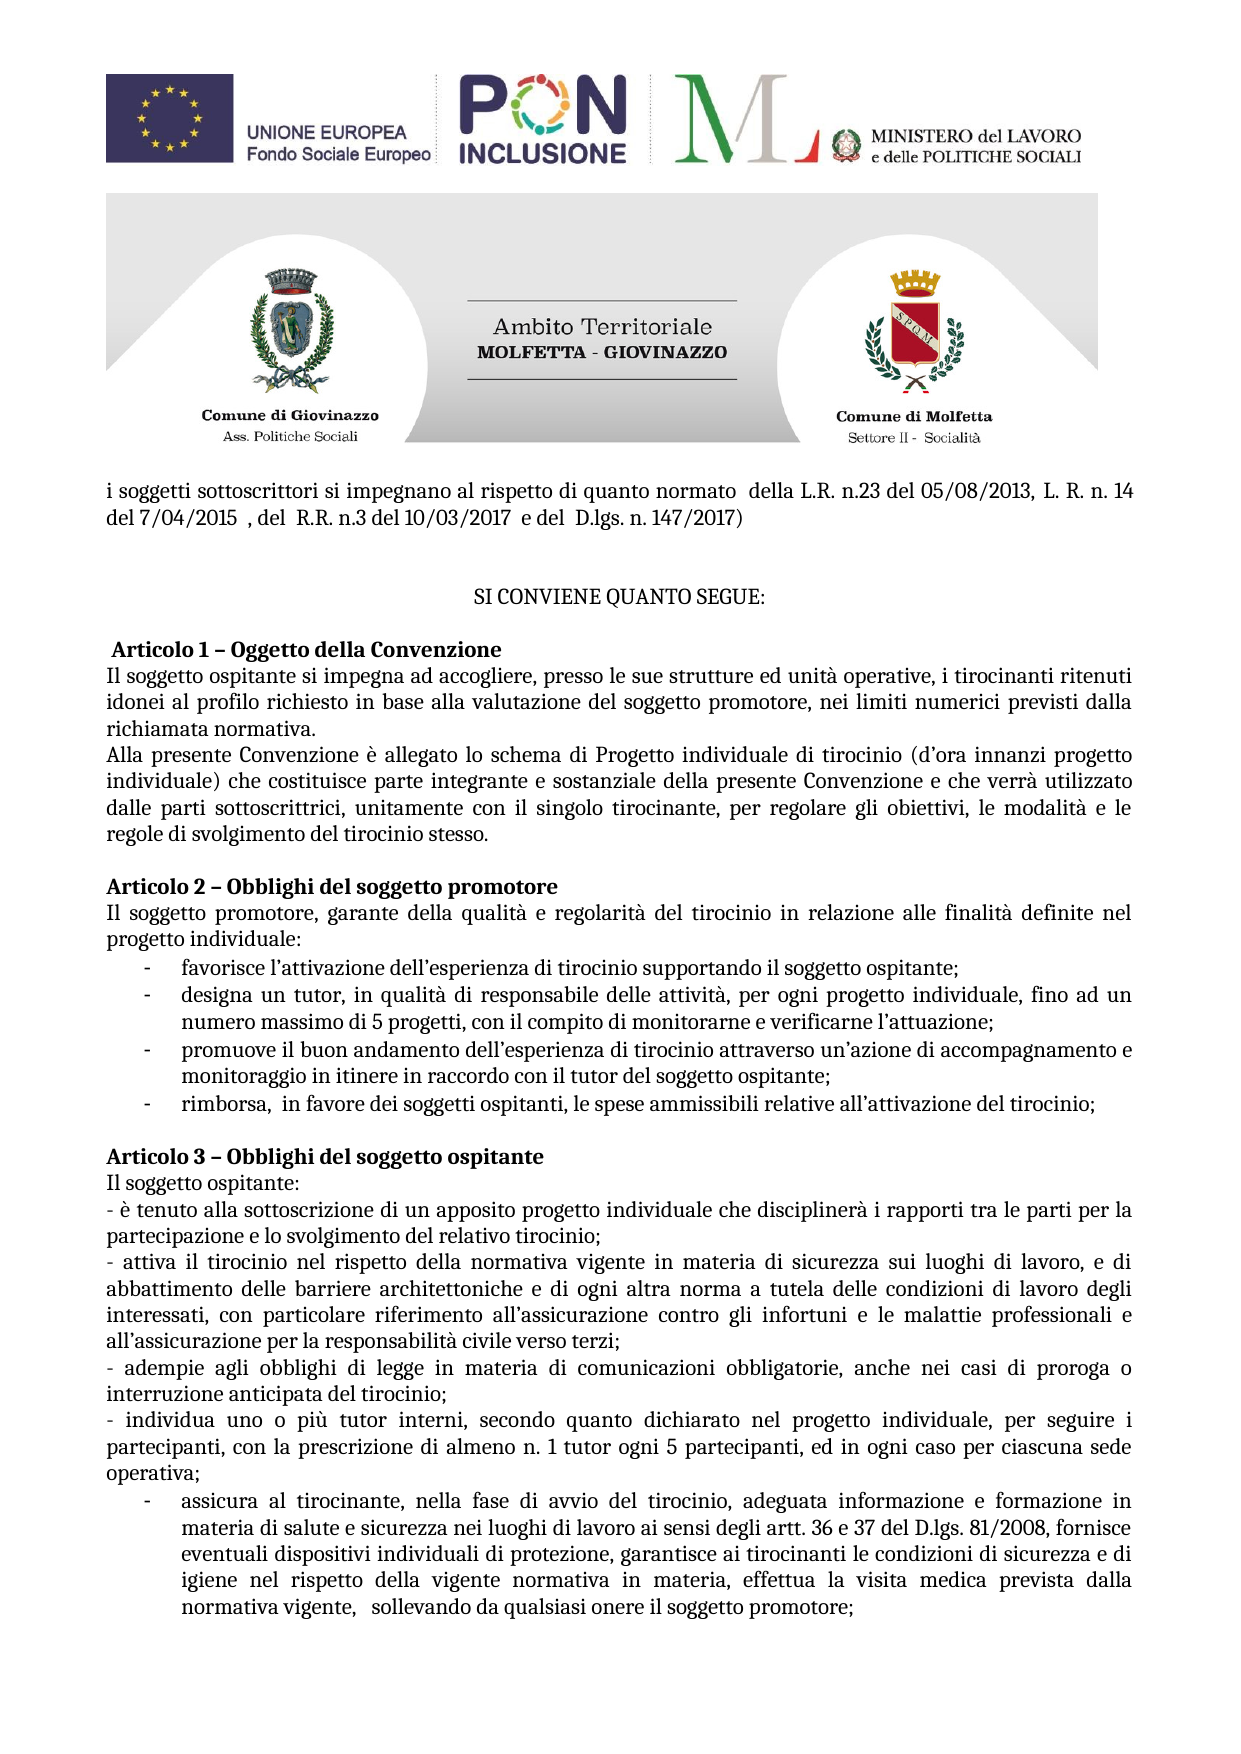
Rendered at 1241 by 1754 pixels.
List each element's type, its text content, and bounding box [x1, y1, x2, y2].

list assicura al tirocinante, nella fase di avvio del tirocinio, adeguata informazione e formazione in materia di salute e sicurezza nei luoghi di lavoro ai sensi degli artt. 36 e 37 del D.lgs. 81/2008, fornisce eventuali dispositivi individuali di protezione, garantisce ai tirocinanti le condizioni di sicurezza e di igiene nel rispetto della vigente normativa in materia, effettua la visita medica prevista dalla normativa vigente, sollevando da qualsiasi onere il soggetto promotore; [144, 1486, 1134, 1620]
text - attiva il tirocinio nel rispetto della normativa vigente in materia di sicurezza sui luoghi di lavoro, e di abbattimento delle barriere architettoniche e di ogni altra norma a tutela delle condizioni di lavoro degli interessati, con particolare riferimento all’assicurazione contro gli infortuni e le malattie professionali e all’assicurazione per la responsabilità civile verso terzi; [106, 1249, 1134, 1354]
text i soggetti sottoscrittori si impegnano al rispetto di quanto normato della L.R. n.23 del 05/08/2013, L. R. n. 14 del 7/04/2015 , del R.R. n.3 del 10/03/2017 e del D.lgs. n. 147/2017) [106, 478, 1134, 531]
list promuove il buon andamento dell’esperienza di tirocinio attraverso un’azione di accompagnamento e monitoraggio in itinere in raccordo con il tutor del soggetto ospitante; [144, 1035, 1134, 1089]
list designa un tutor, in qualità di responsabile delle attività, per ogni progetto individuale, fino ad un numero massimo di 5 progetti, con il compito di monitorarne e verificarne l’attuazione; [144, 981, 1134, 1035]
text Alla presente Convenzione è allegato lo schema di Progetto individuale di tirocinio (d’ora innanzi progetto individuale) che costituisce parte integrante e sostanziale della presente Convenzione e che verrà utilizzato dalle parti sottoscrittrici, unitamente con il singolo tirocinante, per regolare gli obiettivi, le modalità e le regole di svolgimento del tirocinio stesso. [106, 742, 1134, 847]
text Articolo 3 – Obblighi del soggetto ospitante [106, 1144, 1134, 1170]
text - adempie agli obblighi di legge in materia di comunicazioni obbligatorie, anche nei casi di proroga o interruzione anticipata del tirocinio; [106, 1354, 1134, 1407]
text SI CONVIENE QUANTO SEGUE: [106, 584, 1134, 610]
picture [106, 74, 1081, 166]
text Articolo 2 – Obblighi del soggetto promotore [106, 873, 1134, 900]
list favorisce l’attivazione dell’esperienza di tirocinio supportando il soggetto ospitante; [144, 953, 1134, 981]
picture [106, 193, 1098, 478]
text Il soggetto ospitante si impegna ad accogliere, presso le sue strutture ed unità operative, i tirocinanti ritenuti idonei al profilo richiesto in base alla valutazione del soggetto promotore, nei limiti numerici previsti dalla richiamata normativa. [106, 663, 1134, 742]
list rimborsa, in favore dei soggetti ospitanti, le spese ammissibili relative all’attivazione del tirocinio; [144, 1089, 1134, 1117]
text Articolo 1 – Oggetto della Convenzione [106, 636, 1134, 663]
text Il soggetto promotore, garante della qualità e regolarità del tirocinio in relazione alle finalità definite nel progetto individuale: [106, 900, 1134, 953]
text - è tenuto alla sottoscrizione di un apposito progetto individuale che disciplinerà i rapporti tra le parti per la partecipazione e lo svolgimento del relativo tirocinio; [106, 1196, 1134, 1249]
text Il soggetto ospitante: [106, 1170, 1134, 1196]
text - individua uno o più tutor interni, secondo quanto dichiarato nel progetto individuale, per seguire i partecipanti, con la prescrizione di almeno n. 1 tutor ogni 5 partecipanti, ed in ogni caso per ciascuna sede operativa; [106, 1407, 1134, 1486]
